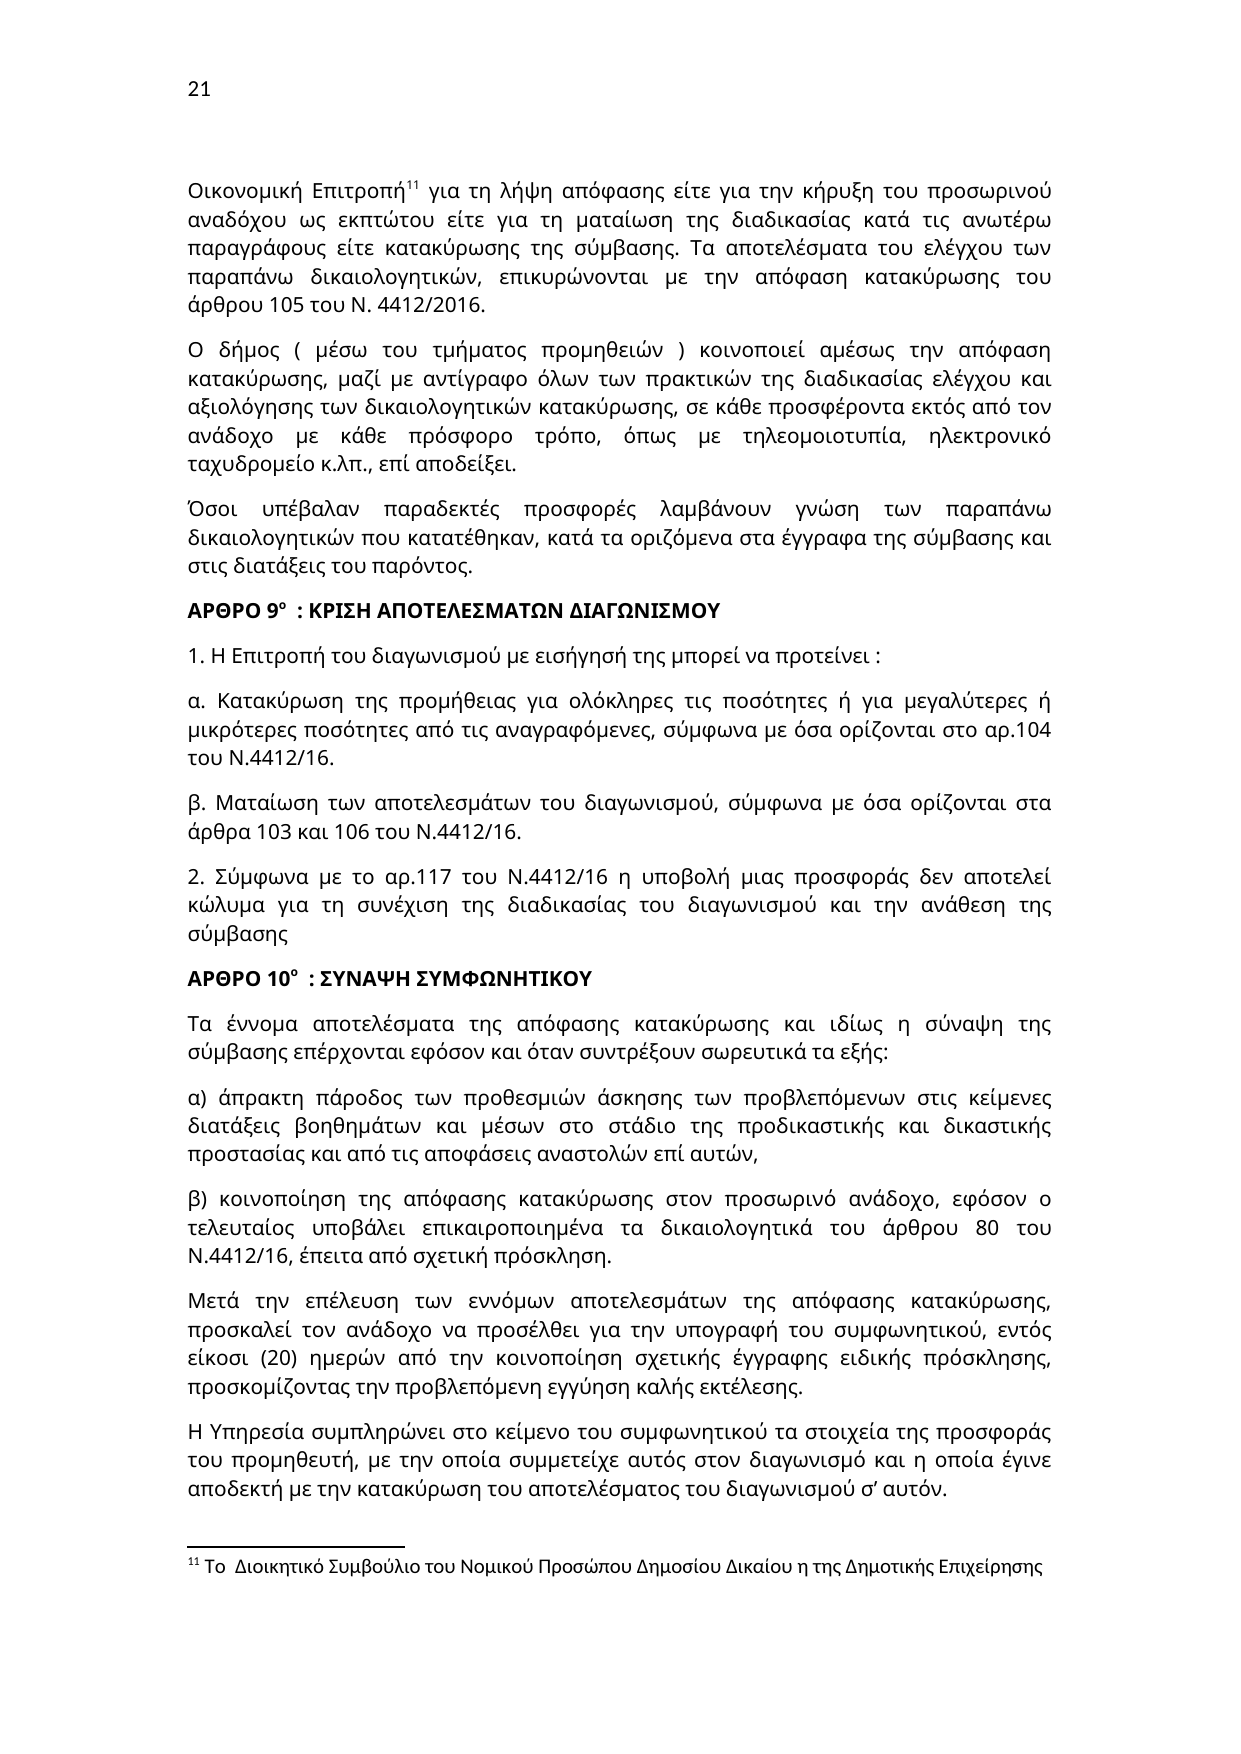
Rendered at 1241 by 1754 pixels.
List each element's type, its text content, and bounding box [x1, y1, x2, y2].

text 1. Η Επιτροπή του διαγωνισμού με εισήγησή της μπορεί να προτείνει : [187, 641, 1053, 670]
text Όσοι υπέβαλαν παραδεκτές προσφορές λαμβάνουν γνώση των παραπάνω δικαιολογητικών που κατατέθηκαν, κατά τα οριζόμενα στα έγγραφα της σύμβασης και στις διατάξεις του παρόντος. [187, 494, 1053, 579]
text Τα έννομα αποτελέσματα της απόφασης κατακύρωσης και ιδίως η σύναψη της σύμβασης επέρχονται εφόσον και όταν συντρέξουν σωρευτικά τα εξής: [187, 1009, 1053, 1066]
text Ο δήμος ( μέσω του τμήματος προμηθειών ) κοινοποιεί αμέσως την απόφαση κατακύρωσης, μαζί με αντίγραφο όλων των πρακτικών της διαδικασίας ελέγχου και αξιολόγησης των δικαιολογητικών κατακύρωσης, σε κάθε προσφέροντα εκτός από τον ανάδοχο με κάθε πρόσφορο τρόπο, όπως με τηλεομοιοτυπία, ηλεκτρονικό ταχυδρομείο κ.λπ., επί αποδείξει. [187, 335, 1053, 478]
text α. Κατακύρωση της προμήθειας για ολόκληρες τις ποσότητες ή για μεγαλύτερες ή μικρότερες ποσότητες από τις αναγραφόμενες, σύμφωνα με όσα ορίζονται στο αρ.104 του Ν.4412/16. [187, 686, 1053, 772]
text ΑΡΘΡΟ 9ο : ΚΡΙΣΗ ΑΠΟΤΕΛΕΣΜΑΤΩΝ ΔΙΑΓΩΝΙΣΜΟΥ [187, 596, 1053, 625]
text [187, 177, 1053, 319]
text 2. Σύμφωνα με το αρ.117 του Ν.4412/16 η υποβολή μιας προσφοράς δεν αποτελεί κώλυμα για τη συνέχιση της διαδικασίας του διαγωνισμού και την ανάθεση της σύμβασης [187, 862, 1053, 947]
text β. Ματαίωση των αποτελεσμάτων του διαγωνισμού, σύμφωνα με όσα ορίζονται στα άρθρα 103 και 106 του Ν.4412/16. [187, 788, 1053, 845]
text Η Υπηρεσία συμπληρώνει στο κείμενο του συμφωνητικού τα στοιχεία της προσφοράς του προμηθευτή, με την οποία συμμετείχε αυτός στον διαγωνισμό και η οποία έγινε αποδεκτή με την κατακύρωση του αποτελέσματος του διαγωνισμού σ’ αυτόν. [187, 1417, 1053, 1502]
text ΑΡΘΡΟ 10ο : ΣΥΝΑΨΗ ΣΥΜΦΩΝΗΤΙΚΟΥ [187, 964, 1053, 992]
text Μετά την επέλευση των εννόμων αποτελεσμάτων της απόφασης κατακύρωσης, προσκαλεί τον ανάδοχο να προσέλθει για την υπογραφή του συμφωνητικού, εντός είκοσι (20) ημερών από την κοινοποίηση σχετικής έγγραφης ειδικής πρόσκλησης, προσκομίζοντας την προβλεπόμενη εγγύηση καλής εκτέλεσης. [187, 1287, 1053, 1400]
text β) κοινοποίηση της απόφασης κατακύρωσης στον προσωρινό ανάδοχο, εφόσον ο τελευταίος υποβάλει επικαιροποιημένα τα δικαιολογητικά του άρθρου 80 του Ν.4412/16, έπειτα από σχετική πρόσκληση. [187, 1184, 1053, 1270]
text α) άπρακτη πάροδος των προθεσμιών άσκησης των προβλεπόμενων στις κείμενες διατάξεις βοηθημάτων και μέσων στο στάδιο της προδικαστικής και δικαστικής προστασίας και από τις αποφάσεις αναστολών επί αυτών, [187, 1083, 1053, 1168]
